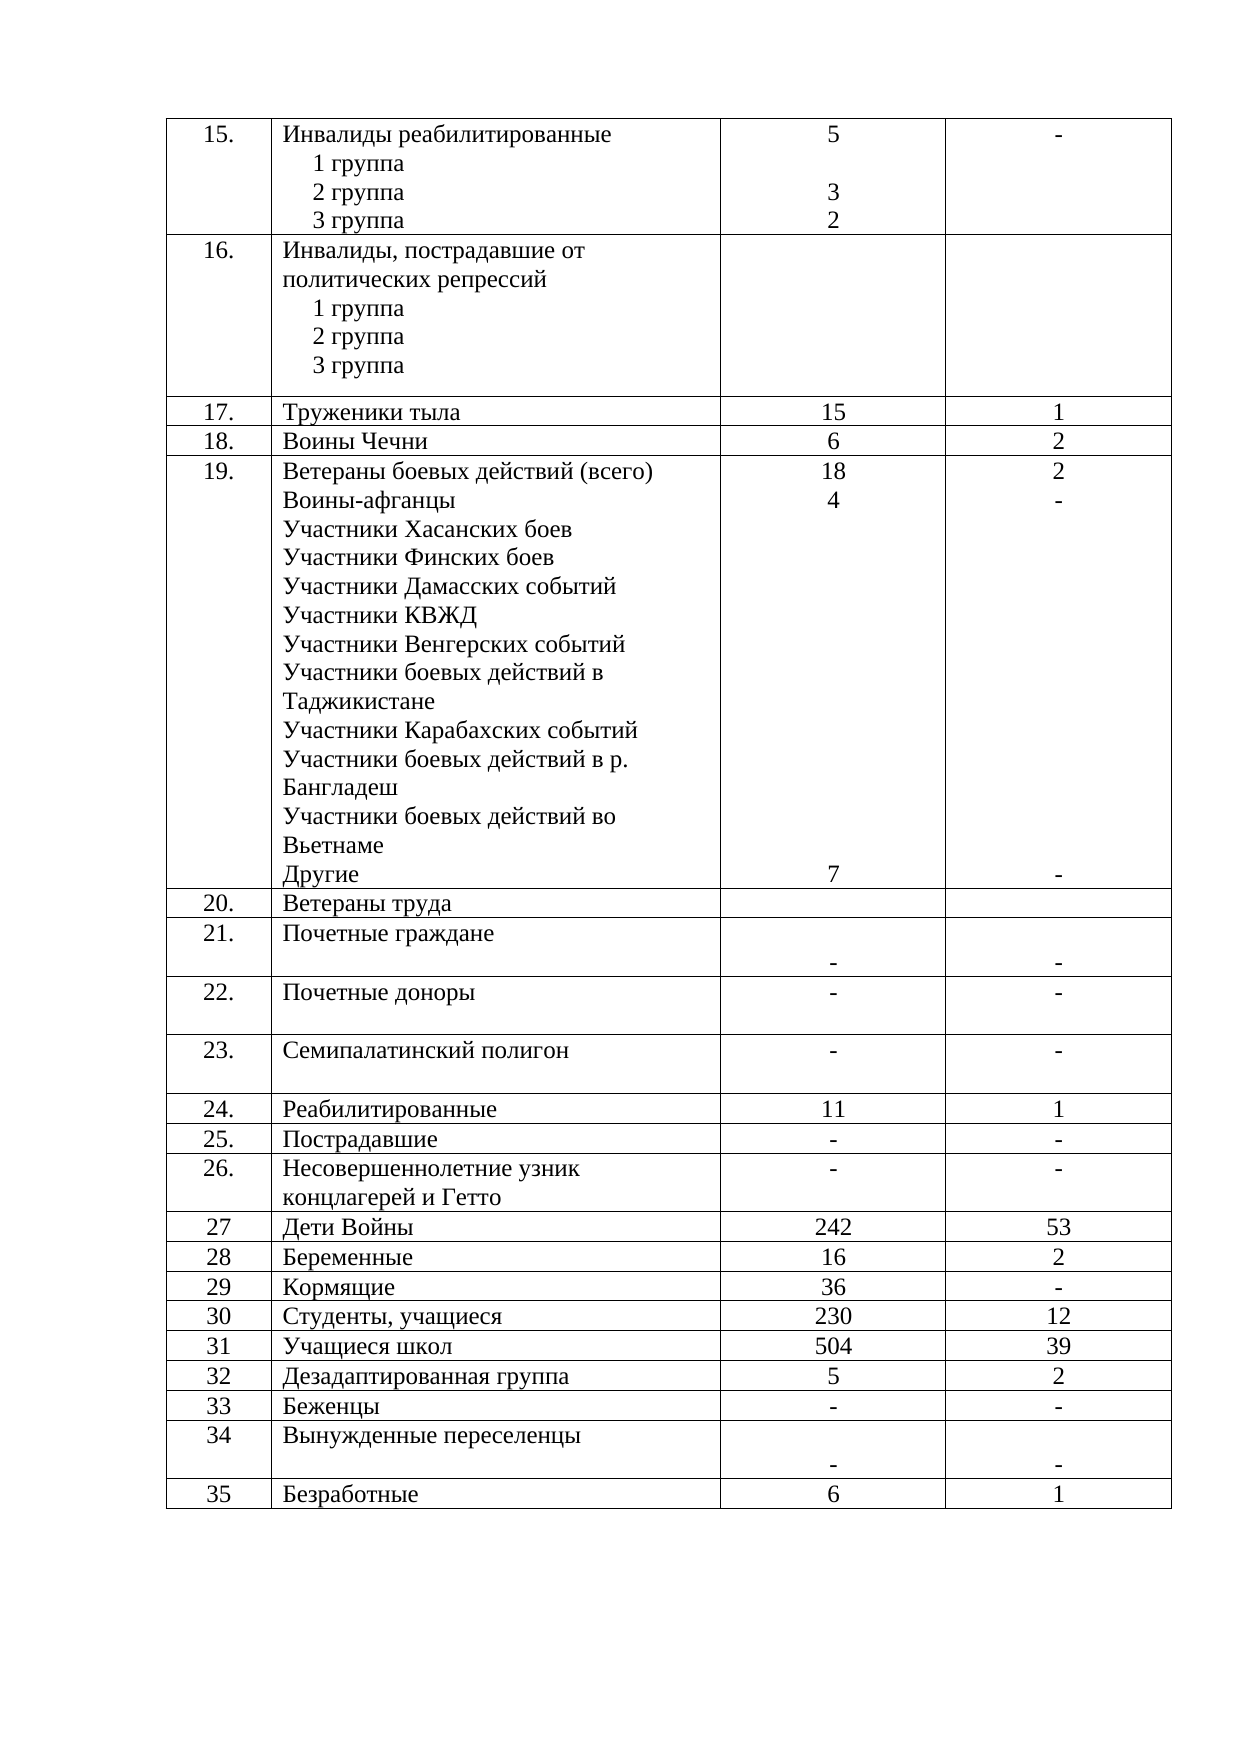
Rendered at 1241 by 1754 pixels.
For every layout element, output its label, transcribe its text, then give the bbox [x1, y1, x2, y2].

table_cell 18. [167, 426, 271, 455]
table_cell 25. [167, 1124, 271, 1152]
table_cell Учащиеся школ [272, 1331, 720, 1360]
table_cell 230 [721, 1301, 945, 1330]
table_cell 22. [167, 977, 271, 1034]
table_cell - [721, 1035, 945, 1093]
table_cell 34 [167, 1421, 271, 1478]
table_cell 19. [167, 456, 271, 887]
table_cell - [946, 1124, 1171, 1152]
table_cell 27 [167, 1212, 271, 1241]
table_cell Почетные доноры [272, 977, 720, 1034]
table_cell Почетные граждане [272, 918, 720, 976]
table_cell Беженцы [272, 1391, 720, 1419]
table_cell Реабилитированные [272, 1094, 720, 1123]
table_cell Безработные [272, 1479, 720, 1508]
table_cell 35 [167, 1479, 271, 1508]
table_cell - [946, 1421, 1171, 1478]
table_cell - [946, 1154, 1171, 1211]
table_cell 53 [946, 1212, 1171, 1241]
table_cell - [946, 1272, 1171, 1300]
table_cell 17. [167, 397, 271, 425]
table_cell Дезадаптированная группа [272, 1361, 720, 1390]
table_cell Ветераны труда [272, 889, 720, 917]
table_cell - [721, 1391, 945, 1419]
table_cell - [721, 1154, 945, 1211]
table_cell Вынужденные переселенцы [272, 1421, 720, 1478]
table_cell - [721, 918, 945, 976]
table_cell 2 [946, 426, 1171, 455]
table_cell Беременные [272, 1242, 720, 1271]
table_cell - [946, 1391, 1171, 1419]
table_cell 30 [167, 1301, 271, 1330]
table_cell 242 [721, 1212, 945, 1241]
table_cell Дети Войны [272, 1212, 720, 1241]
table_cell 20. [167, 889, 271, 917]
table_cell 15. [167, 119, 271, 234]
table_cell 6 [721, 1479, 945, 1508]
table_cell Инвалиды реабилитированные 1 группа 2 группа 3 группа [272, 119, 720, 234]
table_cell Воины Чечни [272, 426, 720, 455]
table_cell 504 [721, 1331, 945, 1360]
table_cell - [946, 918, 1171, 976]
table_cell 16 [721, 1242, 945, 1271]
table_cell 16. [167, 235, 271, 396]
table_cell Пострадавшие [272, 1124, 720, 1152]
table_cell 1 [946, 1479, 1171, 1508]
table_cell 15 [721, 397, 945, 425]
table_cell 5 3 2 [721, 119, 945, 234]
table_cell 21. [167, 918, 271, 976]
table_cell - [721, 1421, 945, 1478]
table_cell 2 - - [946, 456, 1171, 887]
table_cell Кормящие [272, 1272, 720, 1300]
table_cell 36 [721, 1272, 945, 1300]
table_cell [946, 235, 1171, 396]
table_cell 32 [167, 1361, 271, 1390]
table_cell [946, 889, 1171, 917]
table_cell Семипалатинский полигон [272, 1035, 720, 1093]
table_cell 31 [167, 1331, 271, 1360]
table_cell Труженики тыла [272, 397, 720, 425]
table_cell 24. [167, 1094, 271, 1123]
table_cell - [946, 119, 1171, 234]
table_cell 11 [721, 1094, 945, 1123]
table_cell [721, 889, 945, 917]
table_cell 23. [167, 1035, 271, 1093]
table_cell 1 [946, 397, 1171, 425]
table_cell 2 [946, 1242, 1171, 1271]
table_cell 28 [167, 1242, 271, 1271]
table_cell 5 [721, 1361, 945, 1390]
table_cell 33 [167, 1391, 271, 1419]
table_cell [721, 235, 945, 396]
table_cell Несовершеннолетние узник концлагерей и Гетто [272, 1154, 720, 1211]
table_cell - [946, 1035, 1171, 1093]
table_cell Студенты, учащиеся [272, 1301, 720, 1330]
table_cell Инвалиды, пострадавшие от политических репрессий 1 группа 2 группа 3 группа [272, 235, 720, 396]
table_cell 26. [167, 1154, 271, 1211]
table_cell 2 [946, 1361, 1171, 1390]
table_cell 29 [167, 1272, 271, 1300]
table_cell 1 [946, 1094, 1171, 1123]
table_cell 6 [721, 426, 945, 455]
table_cell - [721, 1124, 945, 1152]
table_cell 18 4 7 [721, 456, 945, 887]
table_cell 12 [946, 1301, 1171, 1330]
table_cell - [946, 977, 1171, 1034]
table_cell 39 [946, 1331, 1171, 1360]
table_cell Ветераны боевых действий (всего) Воины-афганцы Участники Хасанских боев Участники Финских боев Участники Дамасских событий Участники КВЖД Участники Венгерских событий Участники боевых действий в Таджикистане Участники Карабахских событий Участники боевых действий в р. Бангладеш Участники боевых действий во Вьетнаме Другие [272, 456, 720, 887]
table_cell - [721, 977, 945, 1034]
